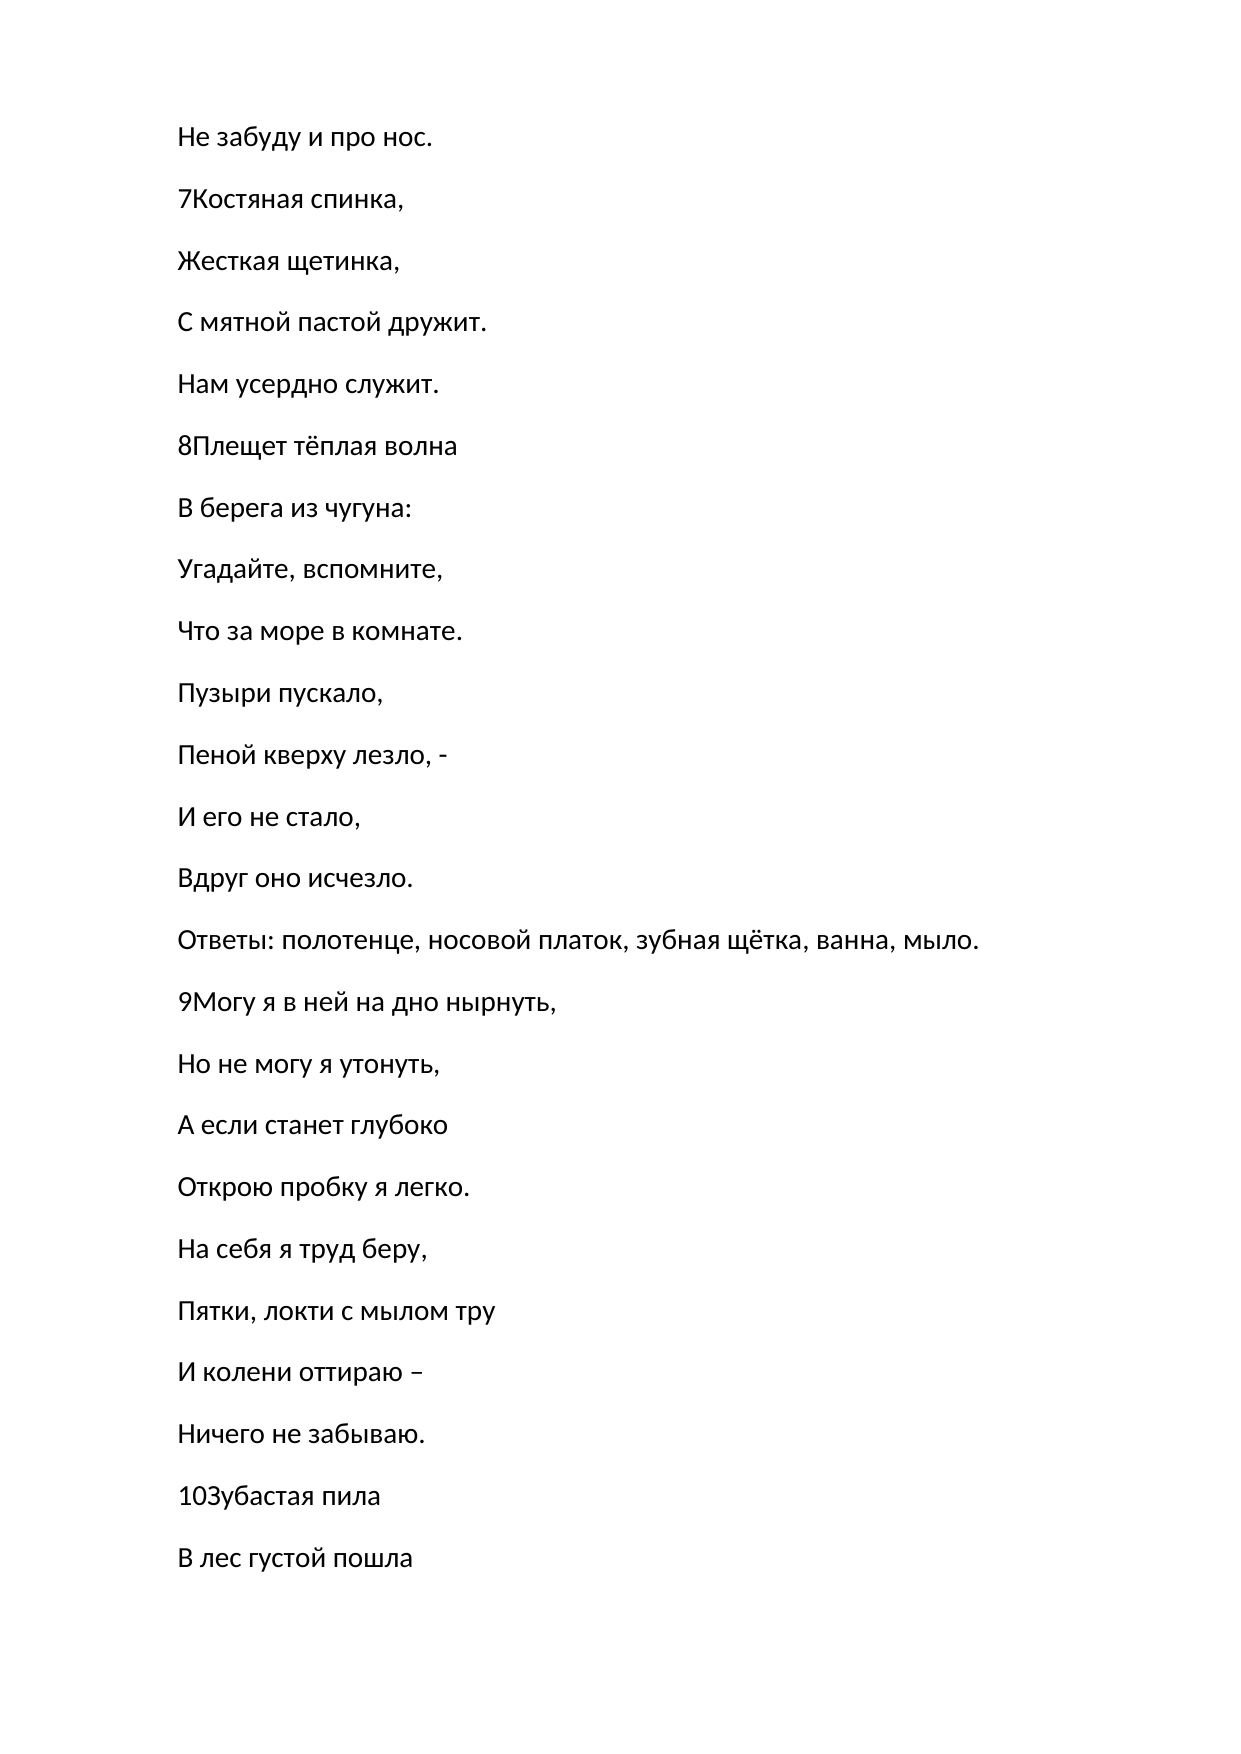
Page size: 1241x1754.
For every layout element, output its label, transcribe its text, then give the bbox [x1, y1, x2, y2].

text Пузыри пускало, [177, 674, 1152, 710]
text Пятки, локти с мылом тру [177, 1292, 1152, 1327]
text На себя я труд беру, [177, 1230, 1152, 1266]
text Угадайте, вспомните, [177, 551, 1152, 586]
text Что за море в комнате. [177, 612, 1152, 648]
text А если станет глубоко [177, 1106, 1152, 1142]
text Ответы: полотенце, носовой платок, зубная щётка, ванна, мыло. [177, 921, 1152, 957]
text В лес густой пошла [177, 1539, 1152, 1574]
text Вдруг оно исчезло. [177, 859, 1152, 895]
text 7Костяная спинка, [177, 180, 1152, 216]
text С мятной пастой дружит. [177, 303, 1152, 339]
text И его не стало, [177, 798, 1152, 833]
text В берега из чугуна: [177, 489, 1152, 524]
text Открою пробку я легко. [177, 1168, 1152, 1204]
text Не забуду и про нос. [177, 118, 1152, 154]
text И колени оттираю – [177, 1353, 1152, 1389]
text Жесткая щетинка, [177, 242, 1152, 277]
text Пеной кверху лезло, - [177, 736, 1152, 771]
text Ничего не забываю. [177, 1415, 1152, 1451]
text 8Плещет тёплая волна [177, 427, 1152, 463]
text 9Могу я в ней на дно нырнуть, [177, 983, 1152, 1018]
text 10Зубастая пила [177, 1477, 1152, 1513]
text Нам усердно служит. [177, 365, 1152, 401]
text Но не могу я утонуть, [177, 1045, 1152, 1080]
